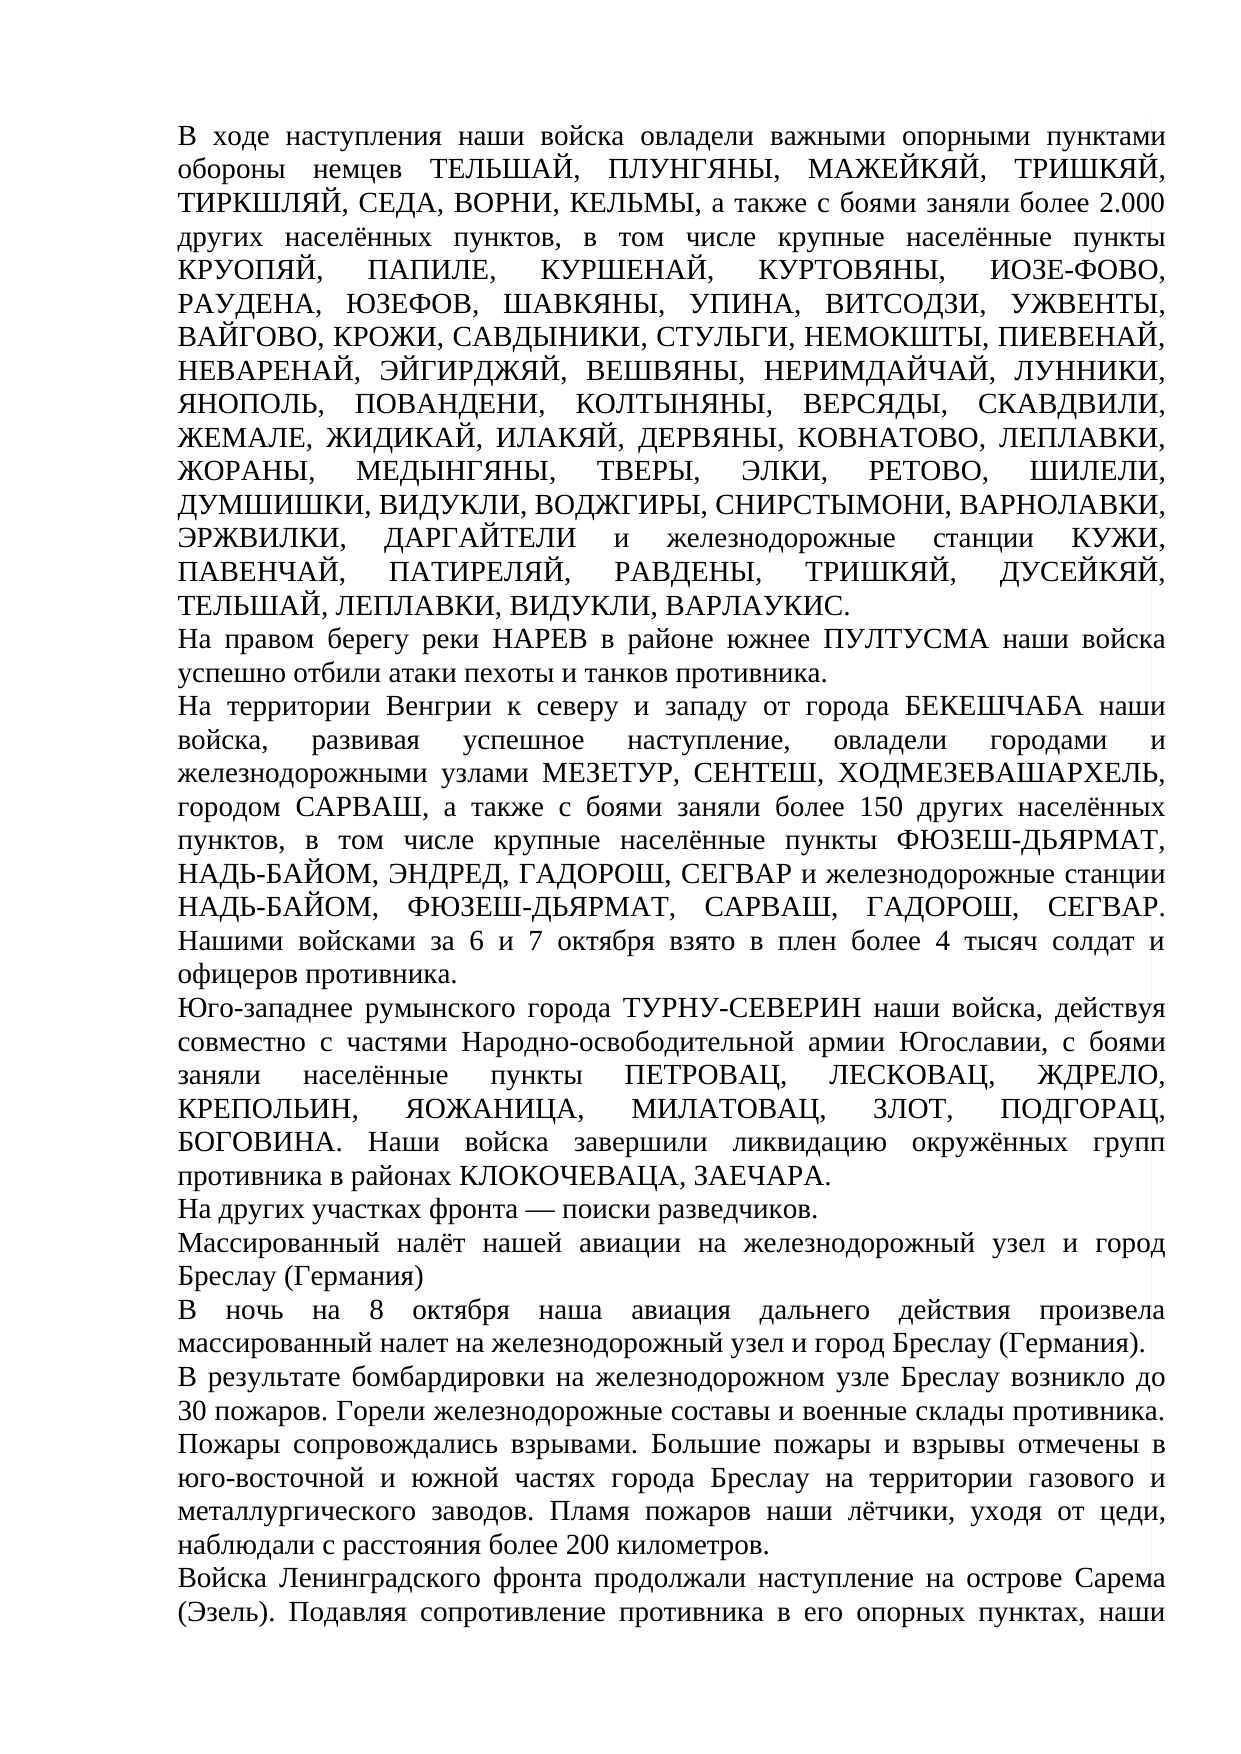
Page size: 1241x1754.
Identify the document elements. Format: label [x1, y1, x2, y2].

table_header [177, 118, 1151, 1627]
